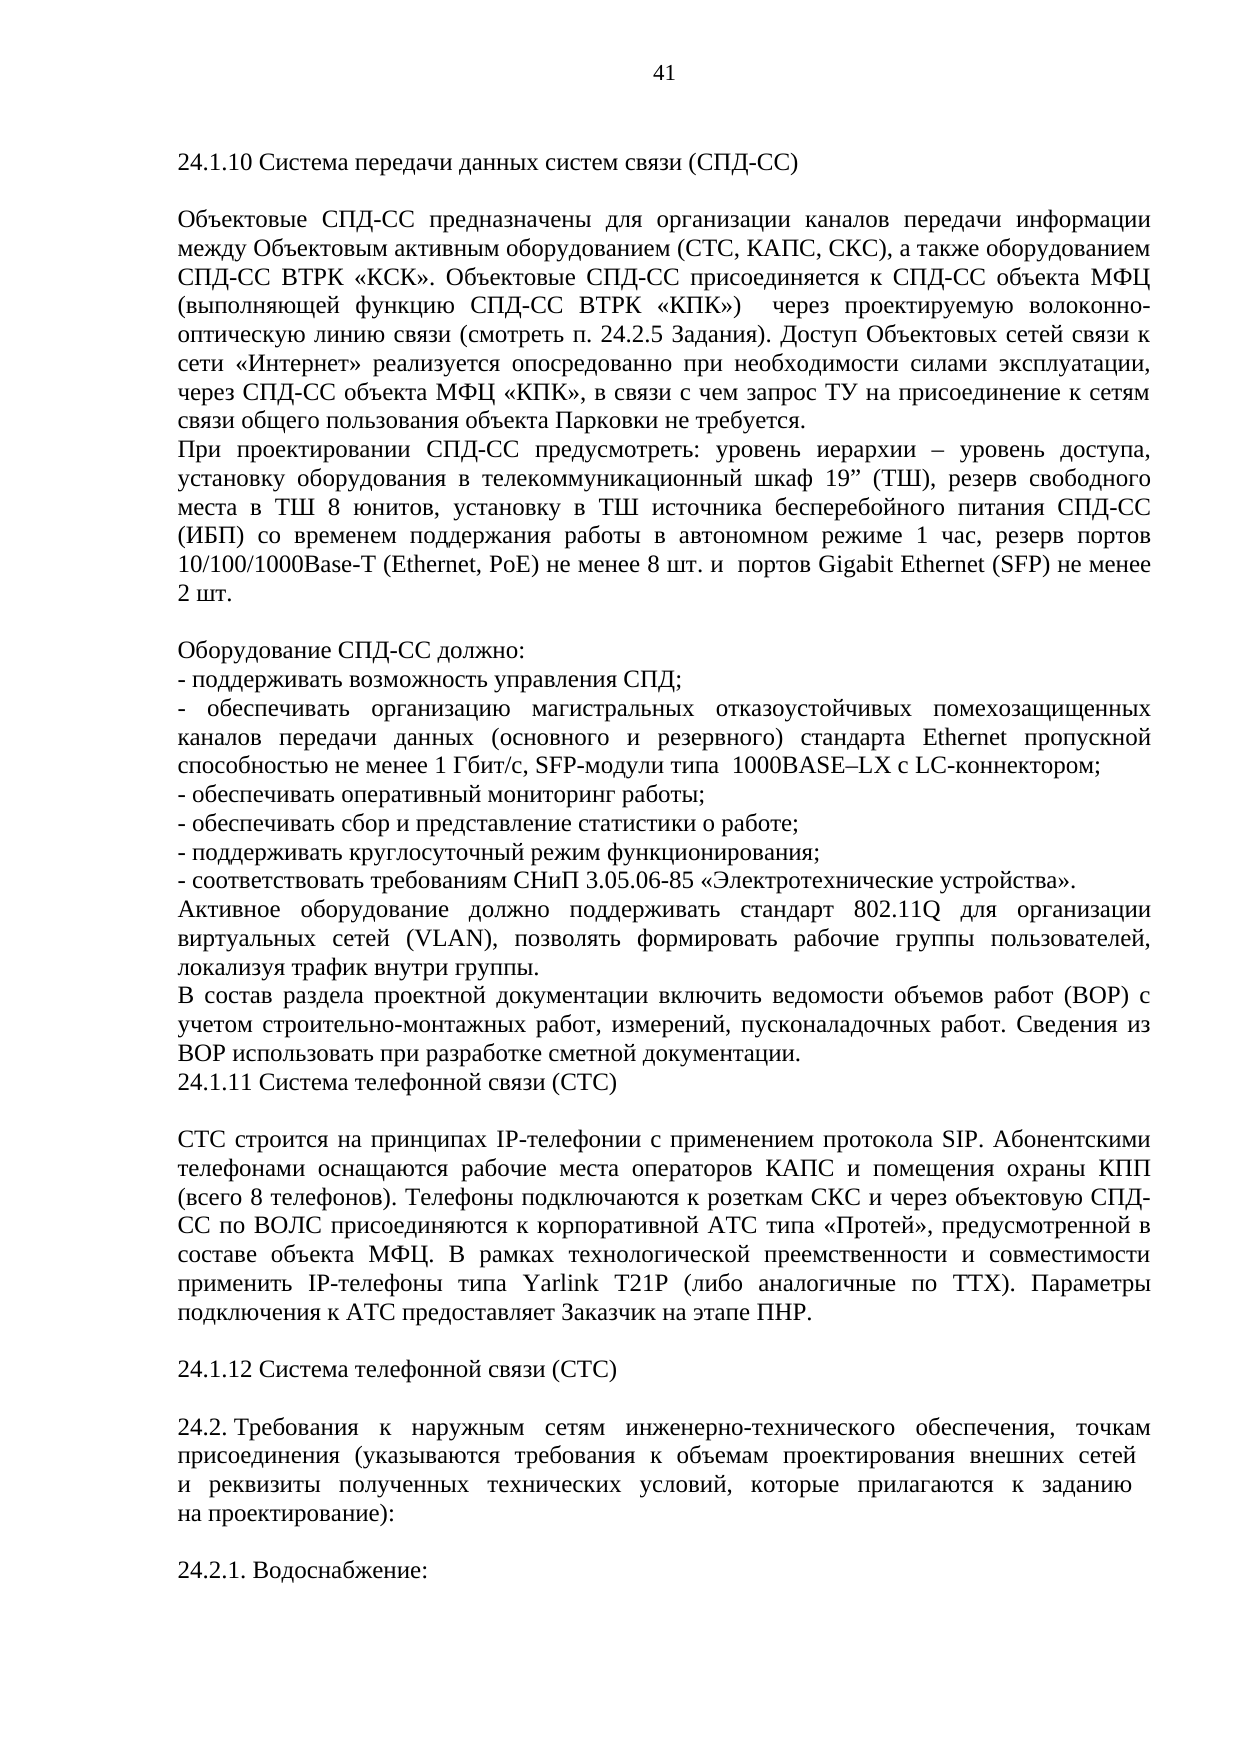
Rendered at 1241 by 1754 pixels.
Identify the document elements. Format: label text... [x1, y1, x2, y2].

text - обеспечивать сбор и представление статистики о работе; [177, 808, 1152, 837]
text В состав раздела проектной документации включить ведомости объемов работ (ВОР) с учетом строительно-монтажных работ, измерений, пусконаладочных работ. Сведения из ВОР использовать при разработке сметной документации. [177, 981, 1152, 1067]
text 24.1.10 Система передачи данных систем связи (СПД-СС) [177, 147, 1152, 176]
text Активное оборудование должно поддерживать стандарт 802.11Q для организации виртуальных сетей (VLAN), позволять формировать рабочие группы пользователей, локализуя трафик внутри группы. [177, 894, 1152, 981]
text - поддерживать круглосуточный режим функционирования; [177, 837, 1152, 866]
text - соответствовать требованиям СНиП 3.05.06-85 «Электротехнические устройства». [177, 866, 1152, 894]
text Оборудование СПД-СС должно: [177, 636, 1152, 664]
text Объектовые СПД-СС предназначены для организации каналов передачи информации между Объектовым активным оборудованием (СТС, КАПС, СКС), а также оборудованием СПД-СС ВТРК «КСК». Объектовые СПД-СС присоединяется к СПД-СС объекта МФЦ (выполняющей функцию СПД-СС ВТРК «КПК») через проектируемую волоконно-оптическую линию связи (смотреть п. 24.2.5 Задания). Доступ Объектовых сетей связи к сети «Интернет» реализуется опосредованно при необходимости силами эксплуатации, через СПД-СС объекта МФЦ «КПК», в связи с чем запрос ТУ на присоединение к сетям связи общего пользования объекта Парковки не требуется. [177, 204, 1152, 434]
text 24.1.12 Система телефонной связи (СТС) [177, 1354, 1152, 1383]
text - обеспечивать оперативный мониторинг работы; [177, 779, 1152, 808]
text 24.2. Требования к наружным сетям инженерно-технического обеспечения, точкам присоединения (указываются требования к объемам проектирования внешних сетей и реквизиты полученных технических условий, которые прилагаются к заданию на проектирование): [177, 1412, 1152, 1527]
text 24.1.11 Система телефонной связи (СТС) [177, 1067, 1152, 1096]
text - обеспечивать организацию магистральных отказоустойчивых помехозащищенных каналов передачи данных (основного и резервного) стандарта Ethernet пропускной способностью не менее 1 Гбит/с, SFP-модули типа 1000BASE–LX с LC-коннектором; [177, 693, 1152, 779]
text - поддерживать возможность управления СПД; [177, 664, 1152, 693]
text 24.2.1. Водоснабжение: [177, 1556, 1152, 1584]
text СТС строится на принципах IP-телефонии с применением протокола SIP. Абонентскими телефонами оснащаются рабочие места операторов КАПС и помещения охраны КПП (всего 8 телефонов). Телефоны подключаются к розеткам СКС и через объектовую СПД-СС по ВОЛС присоединяются к корпоративной АТС типа «Протей», предусмотренной в составе объекта МФЦ. В рамках технологической преемственности и совместимости применить IP-телефоны типа Yarlink T21P (либо аналогичные по ТТХ). Параметры подключения к АТС предоставляет Заказчик на этапе ПНР. [177, 1124, 1152, 1326]
text При проектировании СПД-СС предусмотреть: уровень иерархии – уровень доступа, установку оборудования в телекоммуникационный шкаф 19” (ТШ), резерв свободного места в ТШ 8 юнитов, установку в ТШ источника бесперебойного питания СПД-СС (ИБП) со временем поддержания работы в автономном режиме 1 час, резерв портов 10/100/1000Base-T (Ethernet, PoE) не менее 8 шт. и портов Gigabit Ethernet (SFP) не менее 2 шт. [177, 434, 1152, 607]
